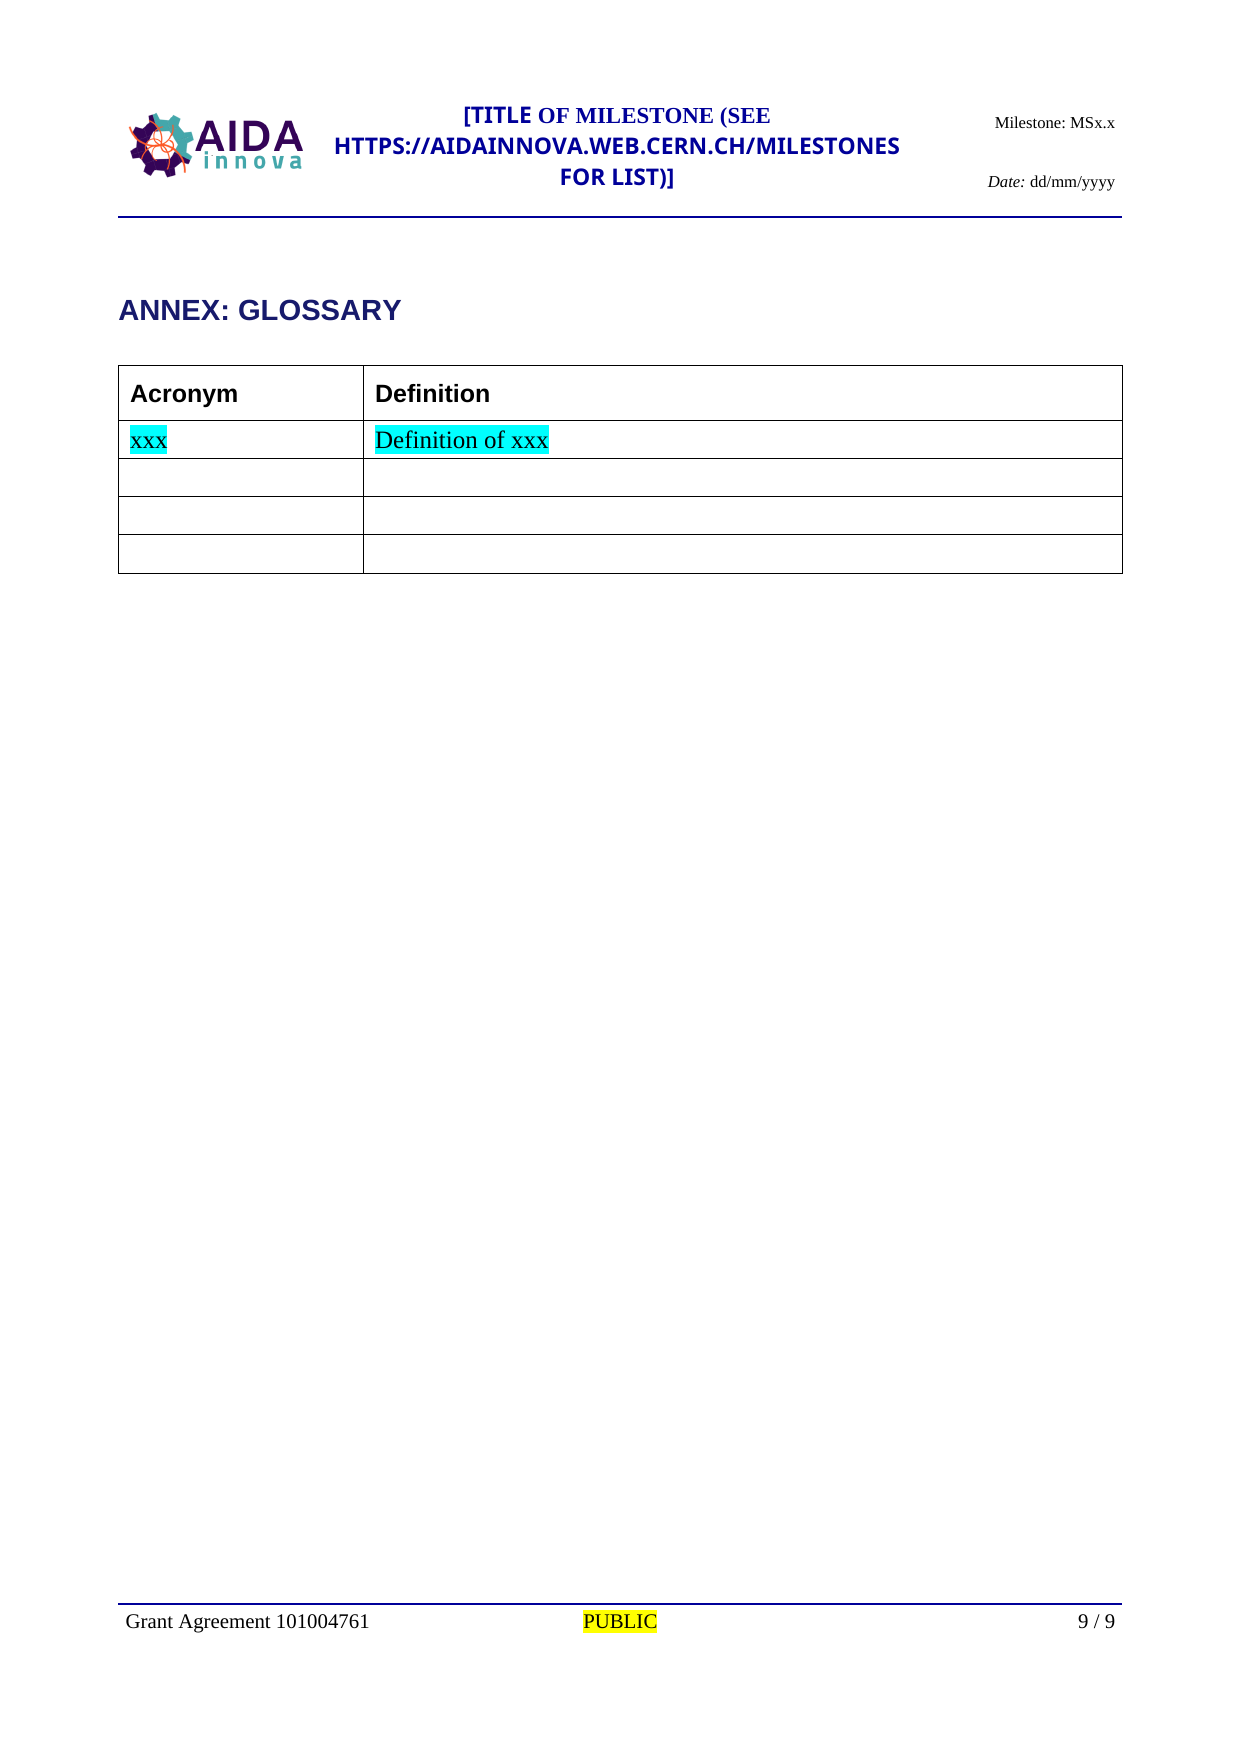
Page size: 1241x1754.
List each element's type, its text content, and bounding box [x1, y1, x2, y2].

subtitle Annex: Glossary [118, 292, 1122, 326]
table_cell [364, 459, 1122, 496]
table_header Definition [364, 366, 1122, 420]
picture [125, 101, 312, 186]
table_cell [119, 459, 363, 496]
table_cell xxx [119, 421, 363, 458]
table_cell [364, 535, 1122, 572]
table_cell Definition of xxx [364, 421, 1122, 458]
table_cell [119, 535, 363, 572]
table_header Acronym [119, 366, 363, 420]
table_cell [119, 497, 363, 534]
table_cell [364, 497, 1122, 534]
